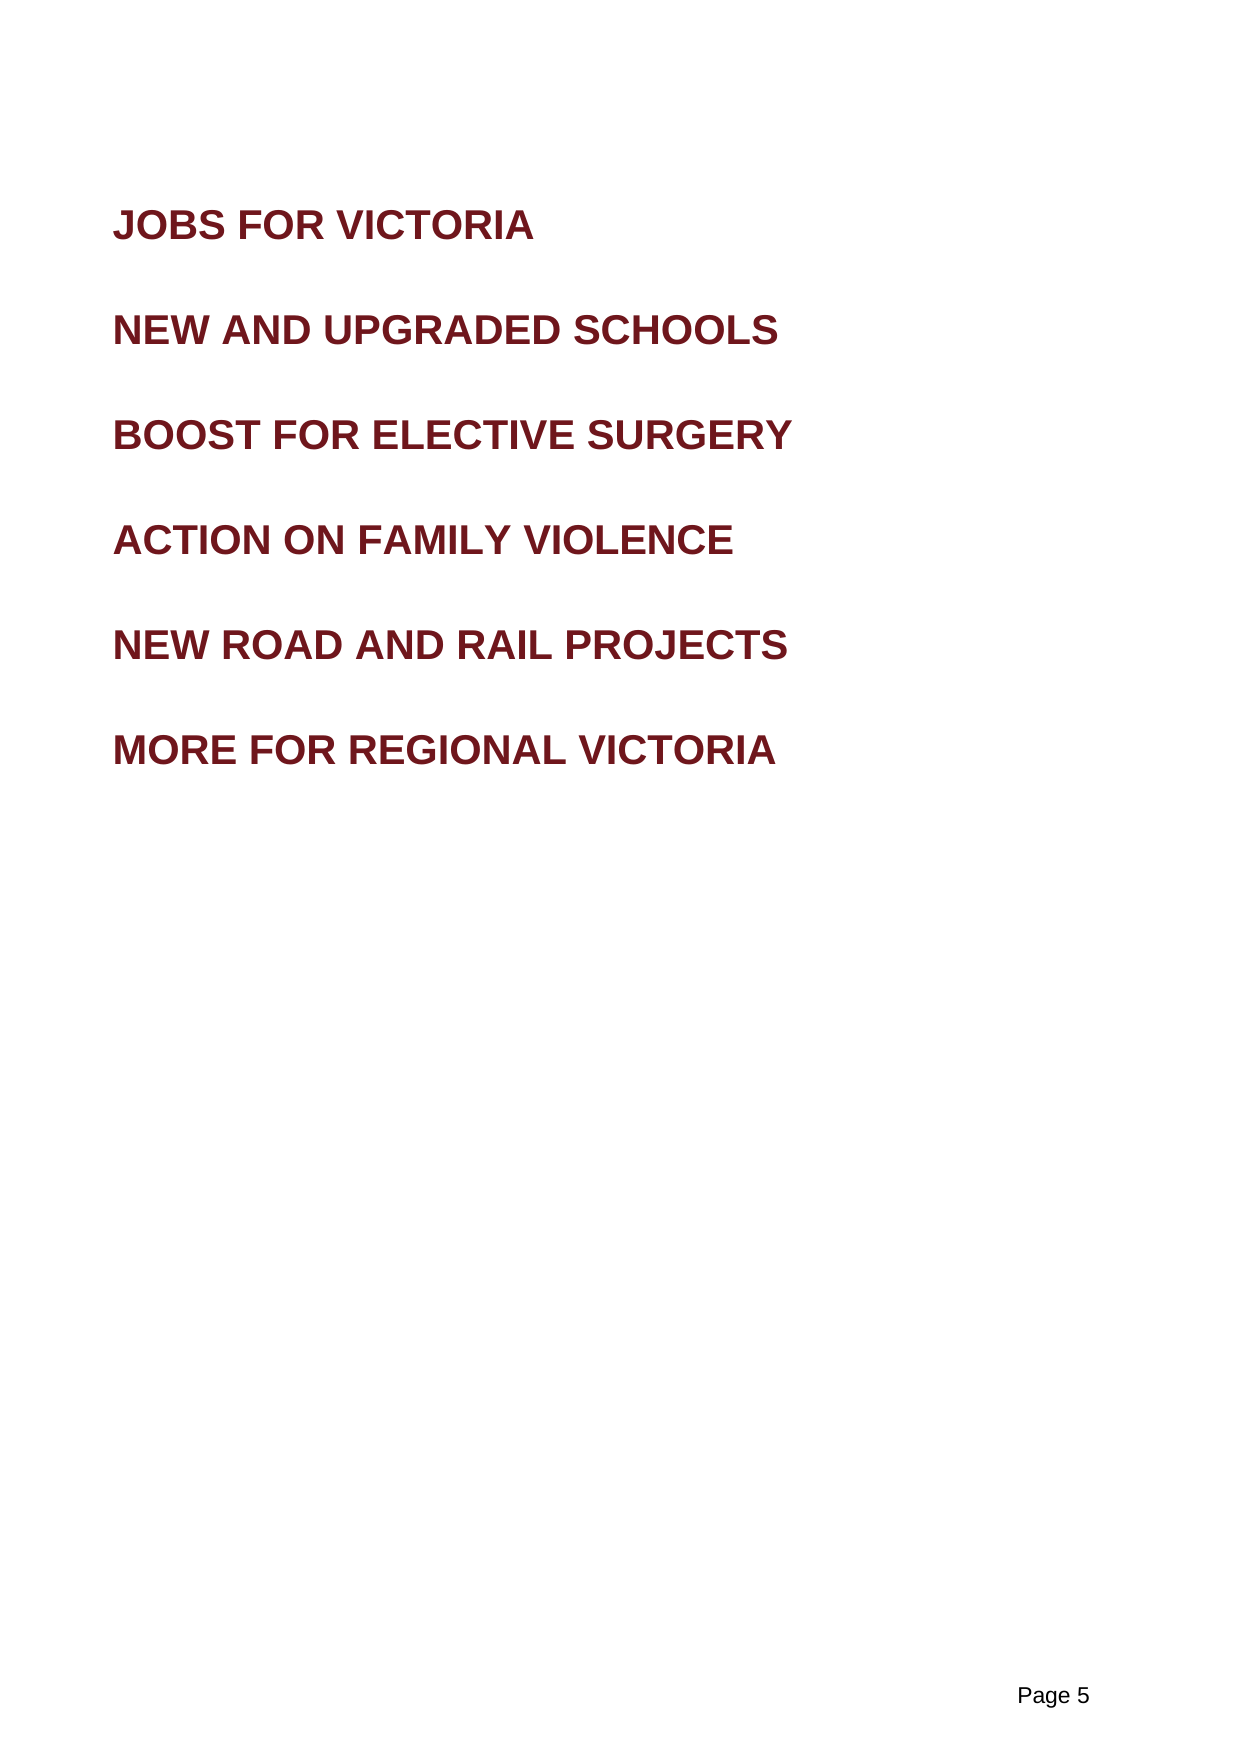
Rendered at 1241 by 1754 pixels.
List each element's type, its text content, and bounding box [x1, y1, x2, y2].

subtitle Boost for elective surgery [112, 410, 1128, 458]
subtitle New and upgraded schools [112, 305, 1128, 353]
subtitle New road and rail projects [112, 620, 1128, 668]
subtitle More for regional Victoria [112, 726, 1128, 773]
subtitle Action on family violence [112, 515, 1128, 563]
subtitle Jobs for Victoria [112, 200, 1128, 248]
